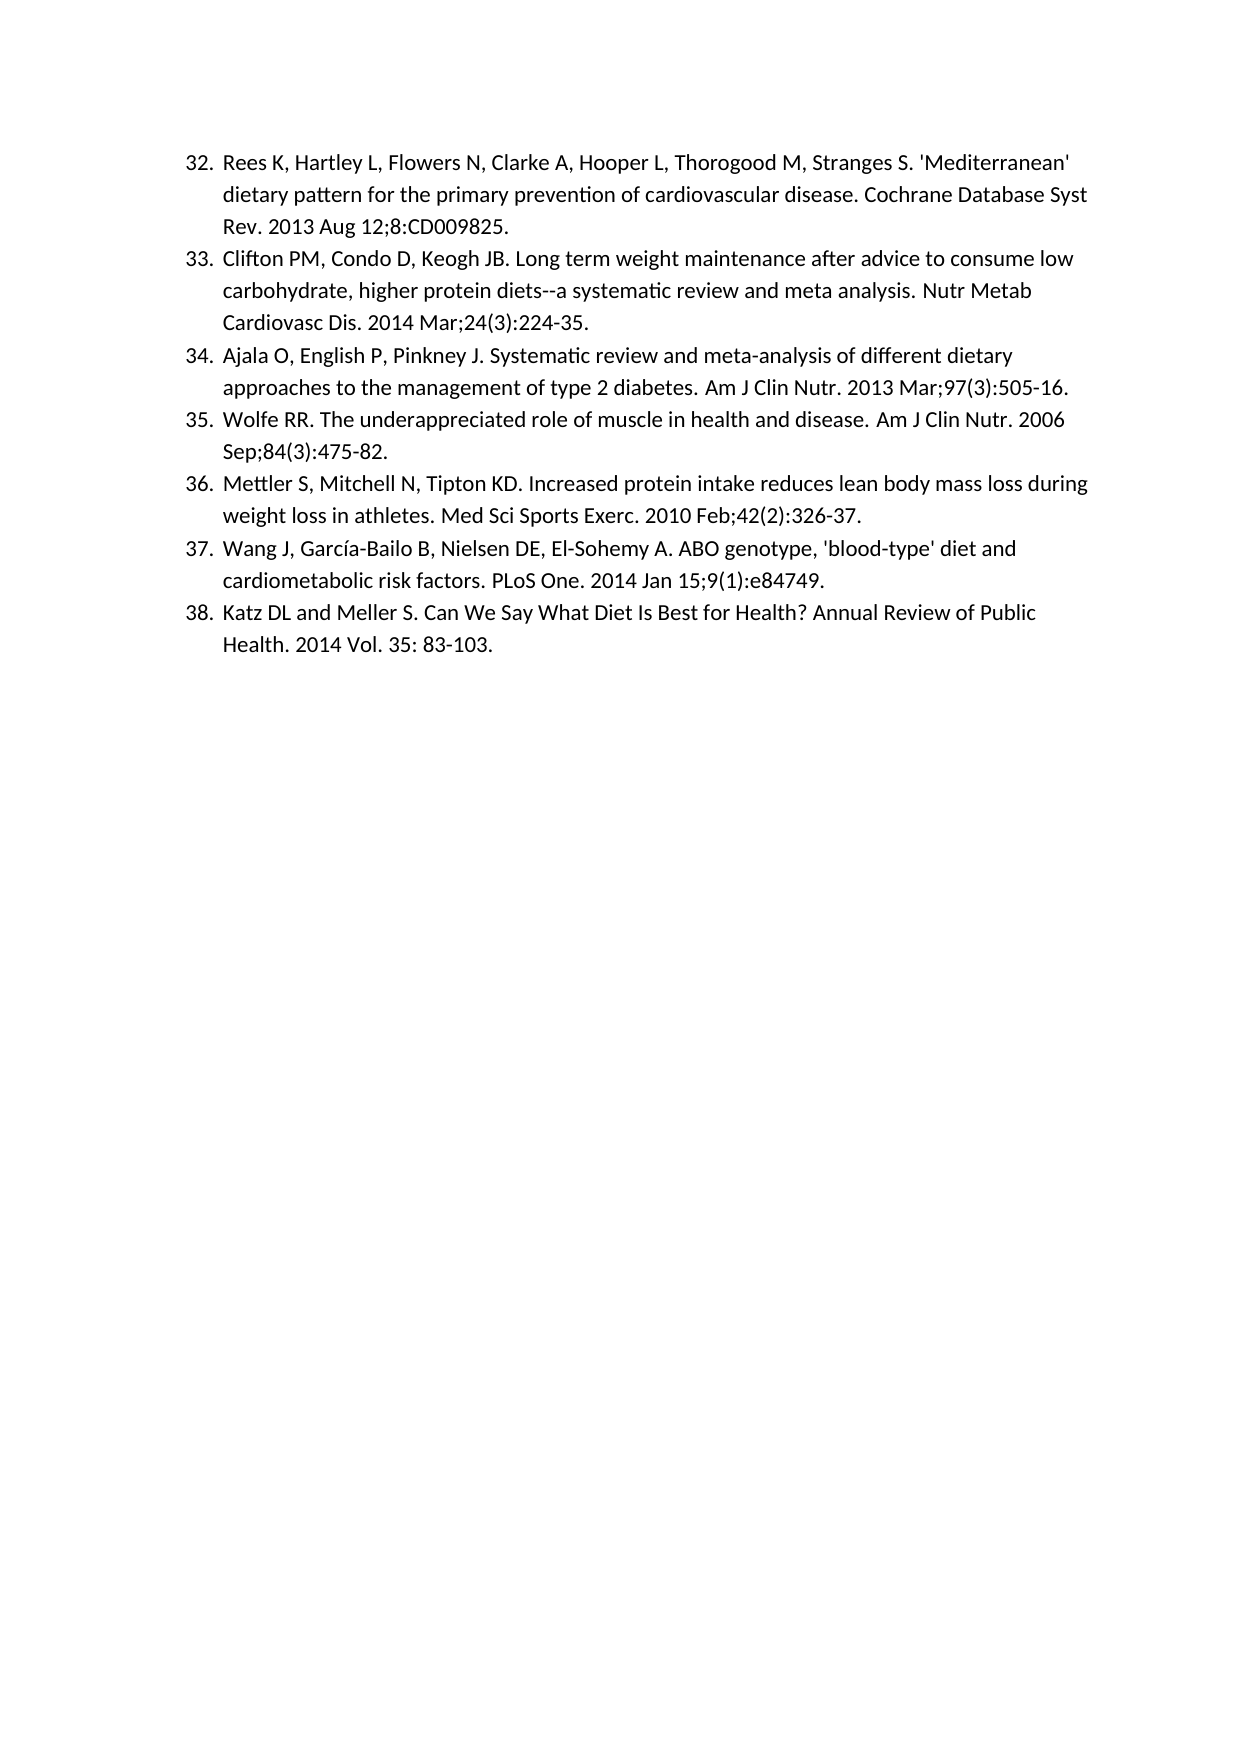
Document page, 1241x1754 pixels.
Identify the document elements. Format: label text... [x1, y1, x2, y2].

list Ajala O, English P, Pinkney J. Systematic review and meta-analysis of different dietary approaches to the management of type 2 diabetes. Am J Clin Nutr. 2013 Mar;97(3):505-16. [185, 341, 1093, 401]
list Mettler S, Mitchell N, Tipton KD. Increased protein intake reduces lean body mass loss during weight loss in athletes. Med Sci Sports Exerc. 2010 Feb;42(2):326-37. [185, 469, 1093, 530]
list Wang J, García-Bailo B, Nielsen DE, El-Sohemy A. ABO genotype, 'blood-type' diet and cardiometabolic risk factors. PLoS One. 2014 Jan 15;9(1):e84749. [185, 534, 1093, 594]
list Clifton PM, Condo D, Keogh JB. Long term weight maintenance after advice to consume low carbohydrate, higher protein diets--a systematic review and meta analysis. Nutr Metab Cardiovasc Dis. 2014 Mar;24(3):224-35. [185, 244, 1093, 337]
list Rees K, Hartley L, Flowers N, Clarke A, Hooper L, Thorogood M, Stranges S. 'Mediterranean' dietary pattern for the primary prevention of cardiovascular disease. Cochrane Database Syst Rev. 2013 Aug 12;8:CD009825. [185, 148, 1093, 240]
list Katz DL and Meller S. Can We Say What Diet Is Best for Health? Annual Review of Public Health. 2014 Vol. 35: 83-103. [185, 598, 1093, 658]
list Wolfe RR. The underappreciated role of muscle in health and disease. Am J Clin Nutr. 2006 Sep;84(3):475-82. [185, 405, 1093, 465]
